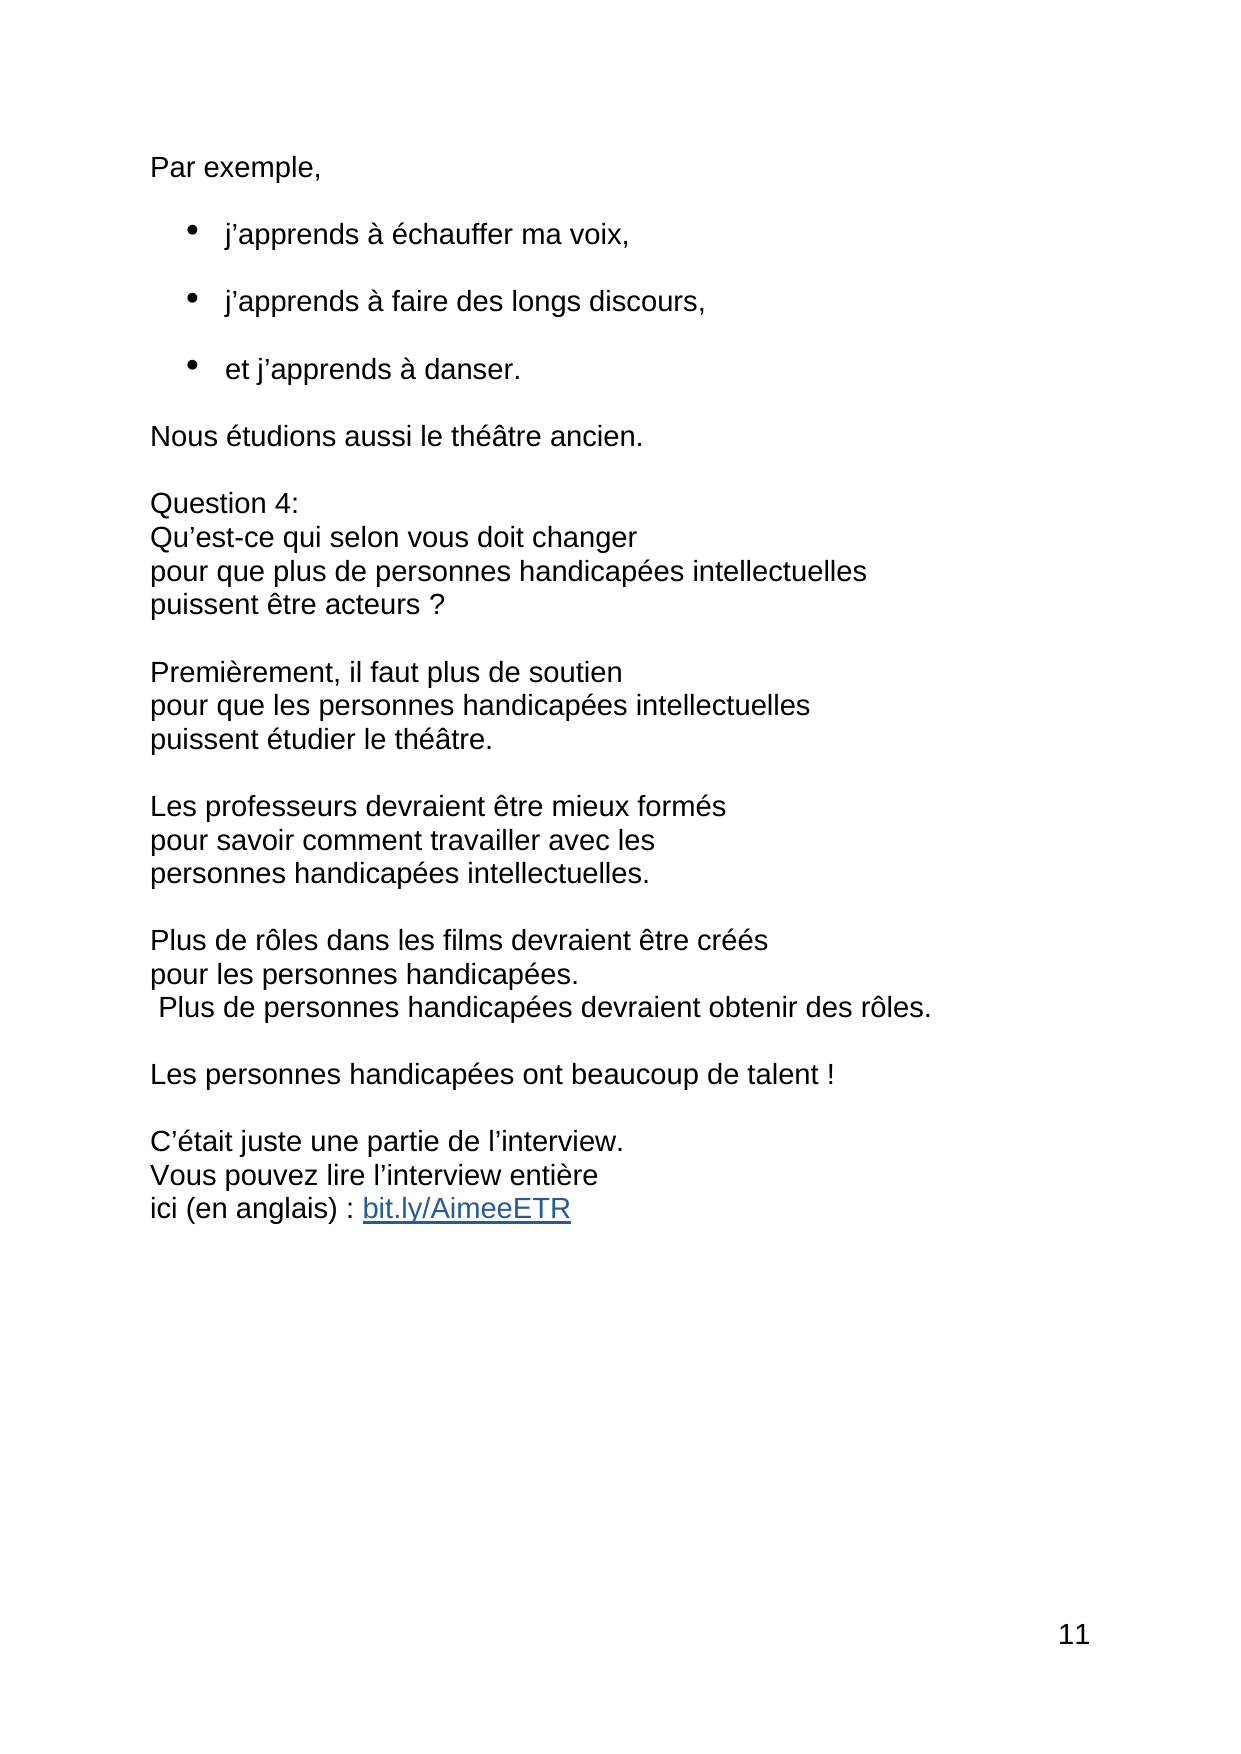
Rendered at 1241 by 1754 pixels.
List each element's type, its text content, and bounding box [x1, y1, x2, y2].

text Question 4: [150, 487, 1090, 520]
text Plus de personnes handicapées devraient obtenir des rôles. [150, 990, 1090, 1024]
text Plus de rôles dans les films devraient être créés [150, 923, 1090, 957]
text Qu’est-ce qui selon vous doit changer [150, 520, 1090, 554]
text Les personnes handicapées ont beaucoup de talent ! [150, 1057, 1090, 1091]
text C’était juste une partie de l’interview. [150, 1124, 1090, 1158]
text pour savoir comment travailler avec les [150, 822, 1090, 856]
text Vous pouvez lire l’interview entière ici (en anglais) : bit.ly/AimeeETR [150, 1158, 1090, 1225]
text Nous étudions aussi le théâtre ancien. [150, 419, 1090, 452]
text Premièrement, il faut plus de soutien [150, 655, 1090, 688]
text pour les personnes handicapées. [150, 957, 1090, 990]
text puissent étudier le théâtre. [150, 722, 1090, 755]
list j’apprends à échauffer ma voix, [187, 217, 1090, 251]
list et j’apprends à danser. [187, 352, 1090, 385]
list j’apprends à faire des longs discours, [187, 284, 1090, 318]
text Par exemple, [150, 150, 1090, 183]
text personnes handicapées intellectuelles. [150, 856, 1090, 889]
text puissent être acteurs ? [150, 587, 1090, 621]
text Les professeurs devraient être mieux formés [150, 789, 1090, 822]
text pour que les personnes handicapées intellectuelles [150, 688, 1090, 722]
text pour que plus de personnes handicapées intellectuelles [150, 554, 1090, 587]
